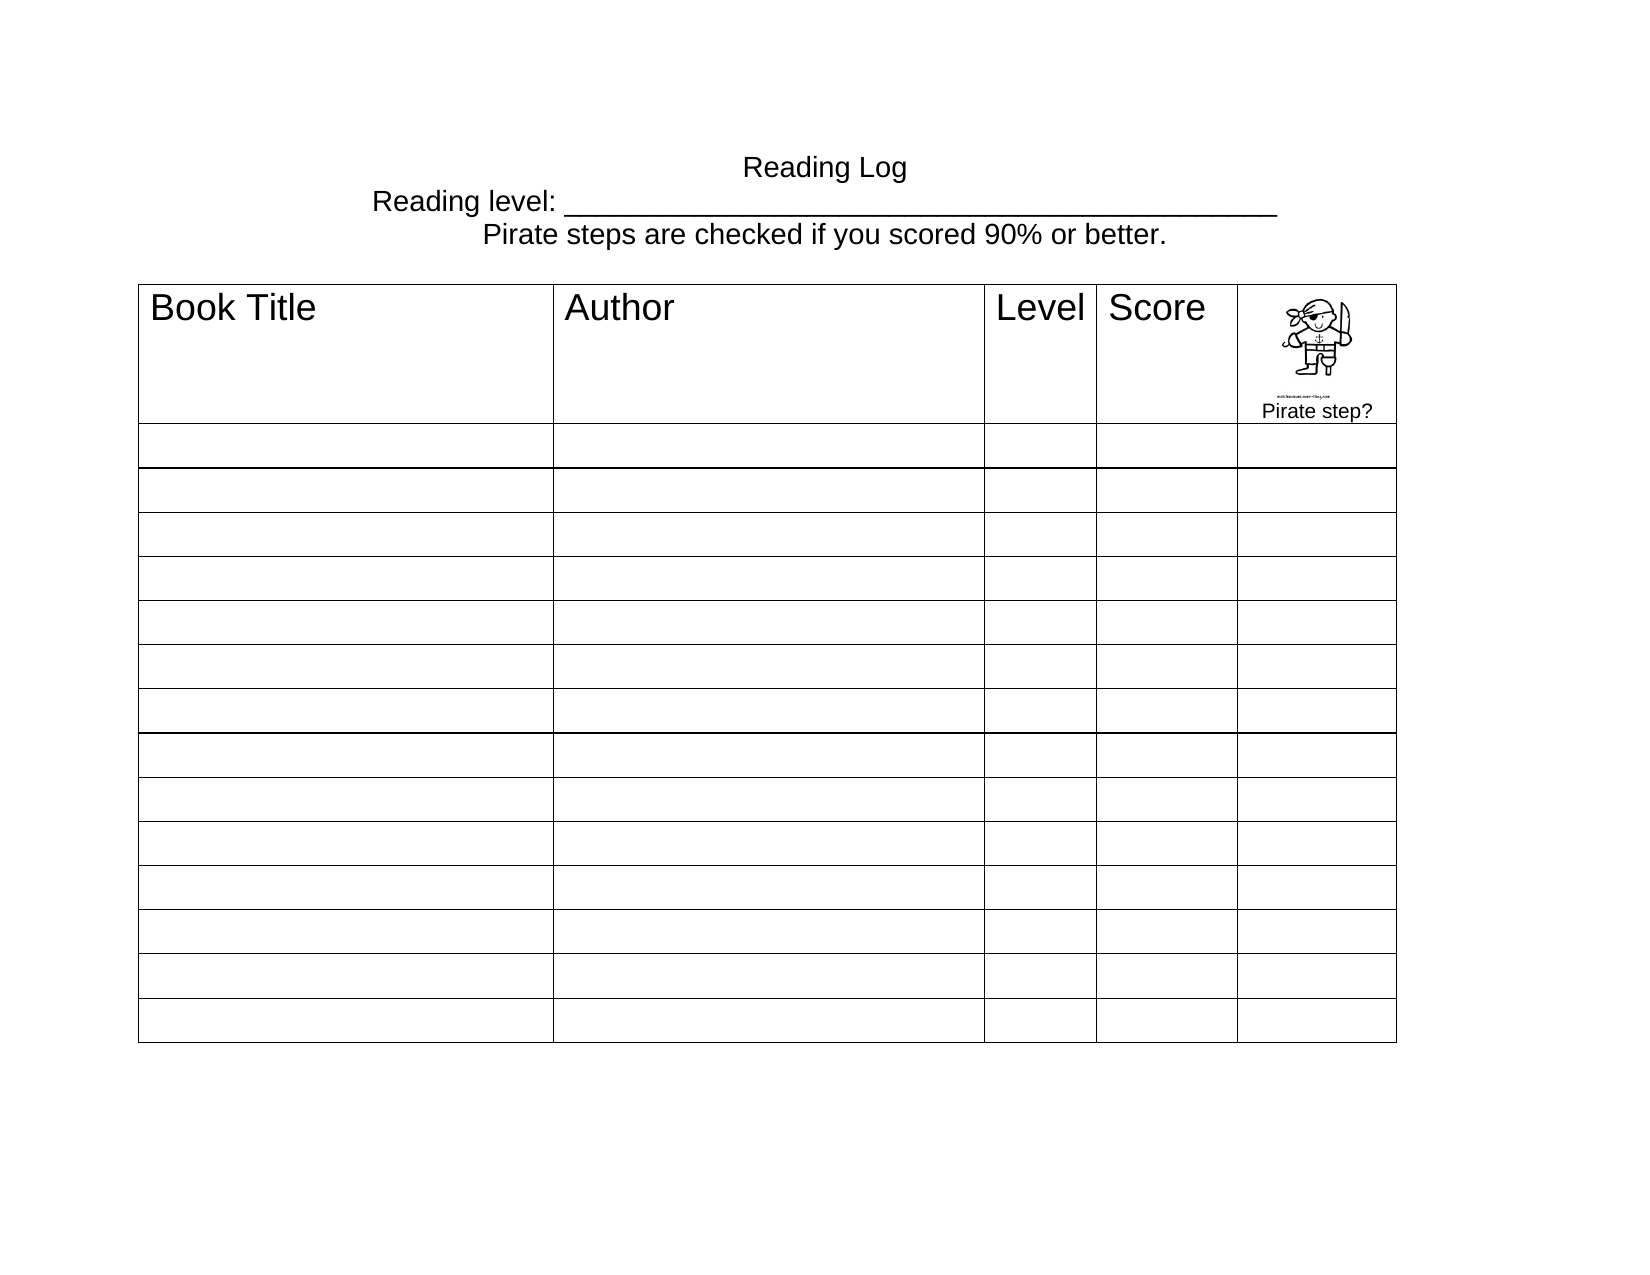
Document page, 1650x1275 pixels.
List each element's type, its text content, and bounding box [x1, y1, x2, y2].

table_cell [554, 822, 984, 865]
table_cell [139, 645, 553, 688]
table_cell [1238, 866, 1396, 909]
table_cell [1238, 513, 1396, 556]
table_cell [554, 469, 984, 512]
table_cell [1097, 645, 1237, 688]
table_cell [1097, 999, 1237, 1042]
table_cell [1097, 689, 1237, 732]
table_cell [1097, 822, 1237, 865]
table_cell [985, 424, 1096, 467]
table_cell [1097, 601, 1237, 644]
table_cell [1238, 822, 1396, 865]
table_cell [985, 469, 1096, 512]
table_cell [554, 910, 984, 953]
table_cell [139, 689, 553, 732]
table_cell [1238, 910, 1396, 953]
table_cell [1097, 557, 1237, 600]
table_cell [554, 734, 984, 777]
table_cell [1238, 645, 1396, 688]
table_cell [554, 866, 984, 909]
table_cell [1097, 866, 1237, 909]
table_header Score [1097, 285, 1237, 423]
table_cell [1097, 469, 1237, 512]
table_cell [554, 954, 984, 997]
table_cell [554, 778, 984, 821]
table_cell [985, 689, 1096, 732]
table_cell [554, 689, 984, 732]
table_cell [985, 734, 1096, 777]
table_cell [1097, 513, 1237, 556]
table_cell [1238, 557, 1396, 600]
table_cell [1097, 424, 1237, 467]
table_cell [139, 601, 553, 644]
table_cell [554, 557, 984, 600]
text Reading Log [150, 150, 1500, 183]
table_header Pirate step? [1238, 285, 1396, 423]
picture [1275, 285, 1359, 400]
text Reading level: ____________________________________________ [150, 183, 1500, 217]
table_cell [554, 601, 984, 644]
table_cell [139, 557, 553, 600]
table_cell [1097, 954, 1237, 997]
table_cell [1238, 778, 1396, 821]
table_cell [1238, 999, 1396, 1042]
table_cell [985, 645, 1096, 688]
table_cell [554, 513, 984, 556]
table_cell [139, 910, 553, 953]
table_cell [985, 822, 1096, 865]
table_header Level [985, 285, 1096, 423]
text Pirate steps are checked if you scored 90% or better. [150, 217, 1500, 251]
table_cell [985, 601, 1096, 644]
table_cell [1238, 954, 1396, 997]
table_cell [554, 424, 984, 467]
table_header Author [554, 285, 984, 423]
table_cell [139, 866, 553, 909]
table_cell [554, 645, 984, 688]
table_cell [1097, 778, 1237, 821]
table_cell [139, 513, 553, 556]
table_cell [139, 999, 553, 1042]
table_cell [985, 954, 1096, 997]
table_cell [985, 513, 1096, 556]
table_cell [139, 954, 553, 997]
table_cell [985, 910, 1096, 953]
table_cell [139, 734, 553, 777]
table_cell [1238, 424, 1396, 467]
table_header Book Title [139, 285, 553, 423]
table_cell [985, 557, 1096, 600]
table_cell [139, 778, 553, 821]
table_cell [1238, 734, 1396, 777]
table_cell [985, 866, 1096, 909]
table_cell [139, 469, 553, 512]
table_cell [985, 778, 1096, 821]
table_cell [1097, 910, 1237, 953]
table_cell [985, 999, 1096, 1042]
table_cell [139, 822, 553, 865]
table_cell [1238, 469, 1396, 512]
table_cell [1238, 689, 1396, 732]
table_cell [139, 424, 553, 467]
table_cell [1238, 601, 1396, 644]
table_cell [1097, 734, 1237, 777]
table_cell [554, 999, 984, 1042]
